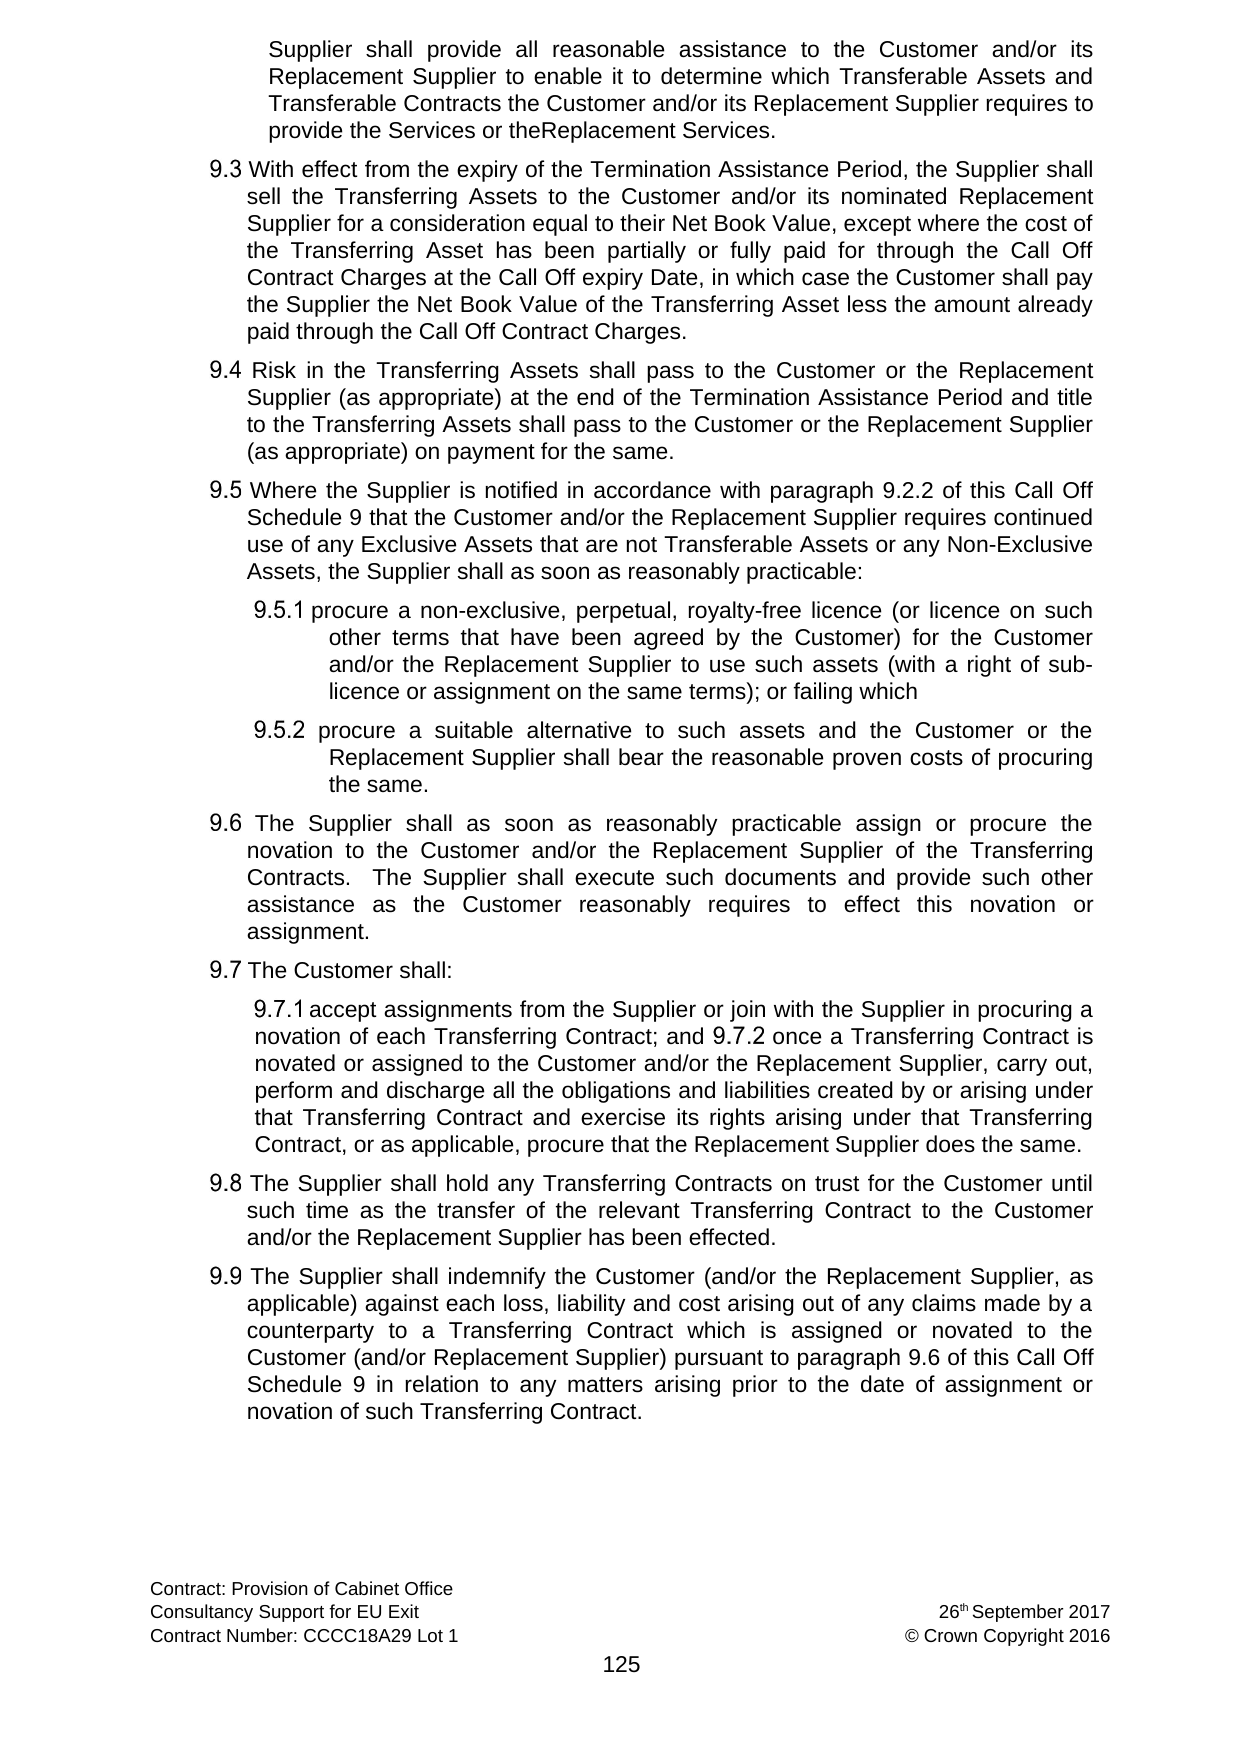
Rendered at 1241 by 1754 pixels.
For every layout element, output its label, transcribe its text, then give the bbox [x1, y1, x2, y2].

picture [253, 719, 305, 739]
picture [209, 359, 242, 379]
text Risk in the Transferring Assets shall pass to the Customer or the Replacement Supplier (as appropriate) at the end of the Termination Assistance Period and title to the Transferring Assets shall pass to the Customer or the Replacement Supplier (as appropriate) on payment for the same. [209, 357, 1094, 464]
text procure a non-exclusive, perpetual, royalty-free licence (or licence on such other terms that have been agreed by the Customer) for the Customer and/or the Replacement Supplier to use such assets (with a right of sub-licence or assignment on the same terms); or failing which [253, 597, 1094, 704]
text With effect from the expiry of the Termination Assistance Period, the Supplier shall sell the Transferring Assets to the Customer and/or its nominated Replacement Supplier for a consideration equal to their Net Book Value, except where the cost of the Transferring Asset has been partially or fully paid for through the Call Off Contract Charges at the Call Off expiry Date, in which case the Customer shall pay the Supplier the Net Book Value of the Transferring Asset less the amount already paid through the Call Off Contract Charges. [209, 156, 1094, 344]
text procure a suitable alternative to such assets and the Customer or the Replacement Supplier shall bear the reasonable proven costs of procuring the same. [253, 717, 1094, 797]
picture [209, 1172, 242, 1192]
picture [209, 479, 242, 499]
picture [209, 1265, 242, 1285]
text The Customer shall: [209, 957, 1094, 983]
picture [209, 959, 242, 979]
text Where the Supplier is notified in accordance with paragraph 9.2.2 of this Call Off Schedule 9 that the Customer and/or the Replacement Supplier requires continued use of any Exclusive Assets that are not Transferable Assets or any Non-Exclusive Assets, the Supplier shall as soon as reasonably practicable: [209, 477, 1094, 584]
picture [253, 998, 302, 1018]
picture [253, 599, 302, 619]
text The Supplier shall indemnify the Customer (and/or the Replacement Supplier, as applicable) against each loss, liability and cost arising out of any claims made by a counterparty to a Transferring Contract which is assigned or novated to the Customer (and/or Replacement Supplier) pursuant to paragraph 9.6 of this Call Off Schedule 9 in relation to any matters arising prior to the date of assignment or novation of such Transferring Contract. [209, 1263, 1094, 1424]
text The Supplier shall as soon as reasonably practicable assign or procure the novation to the Customer and/or the Replacement Supplier of the Transferring Contracts. The Supplier shall execute such documents and provide such other assistance as the Customer reasonably requires to effect this novation or assignment. [209, 810, 1094, 944]
text accept assignments from the Supplier or join with the Supplier in procuring a novation of each Transferring Contract; and once a Transferring Contract is novated or assigned to the Customer and/or the Replacement Supplier, carry out, perform and discharge all the obligations and liabilities created by or arising under that Transferring Contract and exercise its rights arising under that Transferring Contract, or as applicable, procure that the Replacement Supplier does the same. [253, 996, 1094, 1157]
text The Supplier shall hold any Transferring Contracts on trust for the Customer until such time as the transfer of the relevant Transferring Contract to the Customer and/or the Replacement Supplier has been effected. [209, 1170, 1094, 1250]
picture [209, 812, 242, 832]
picture [209, 158, 242, 178]
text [253, 36, 1094, 143]
picture [712, 1025, 765, 1045]
